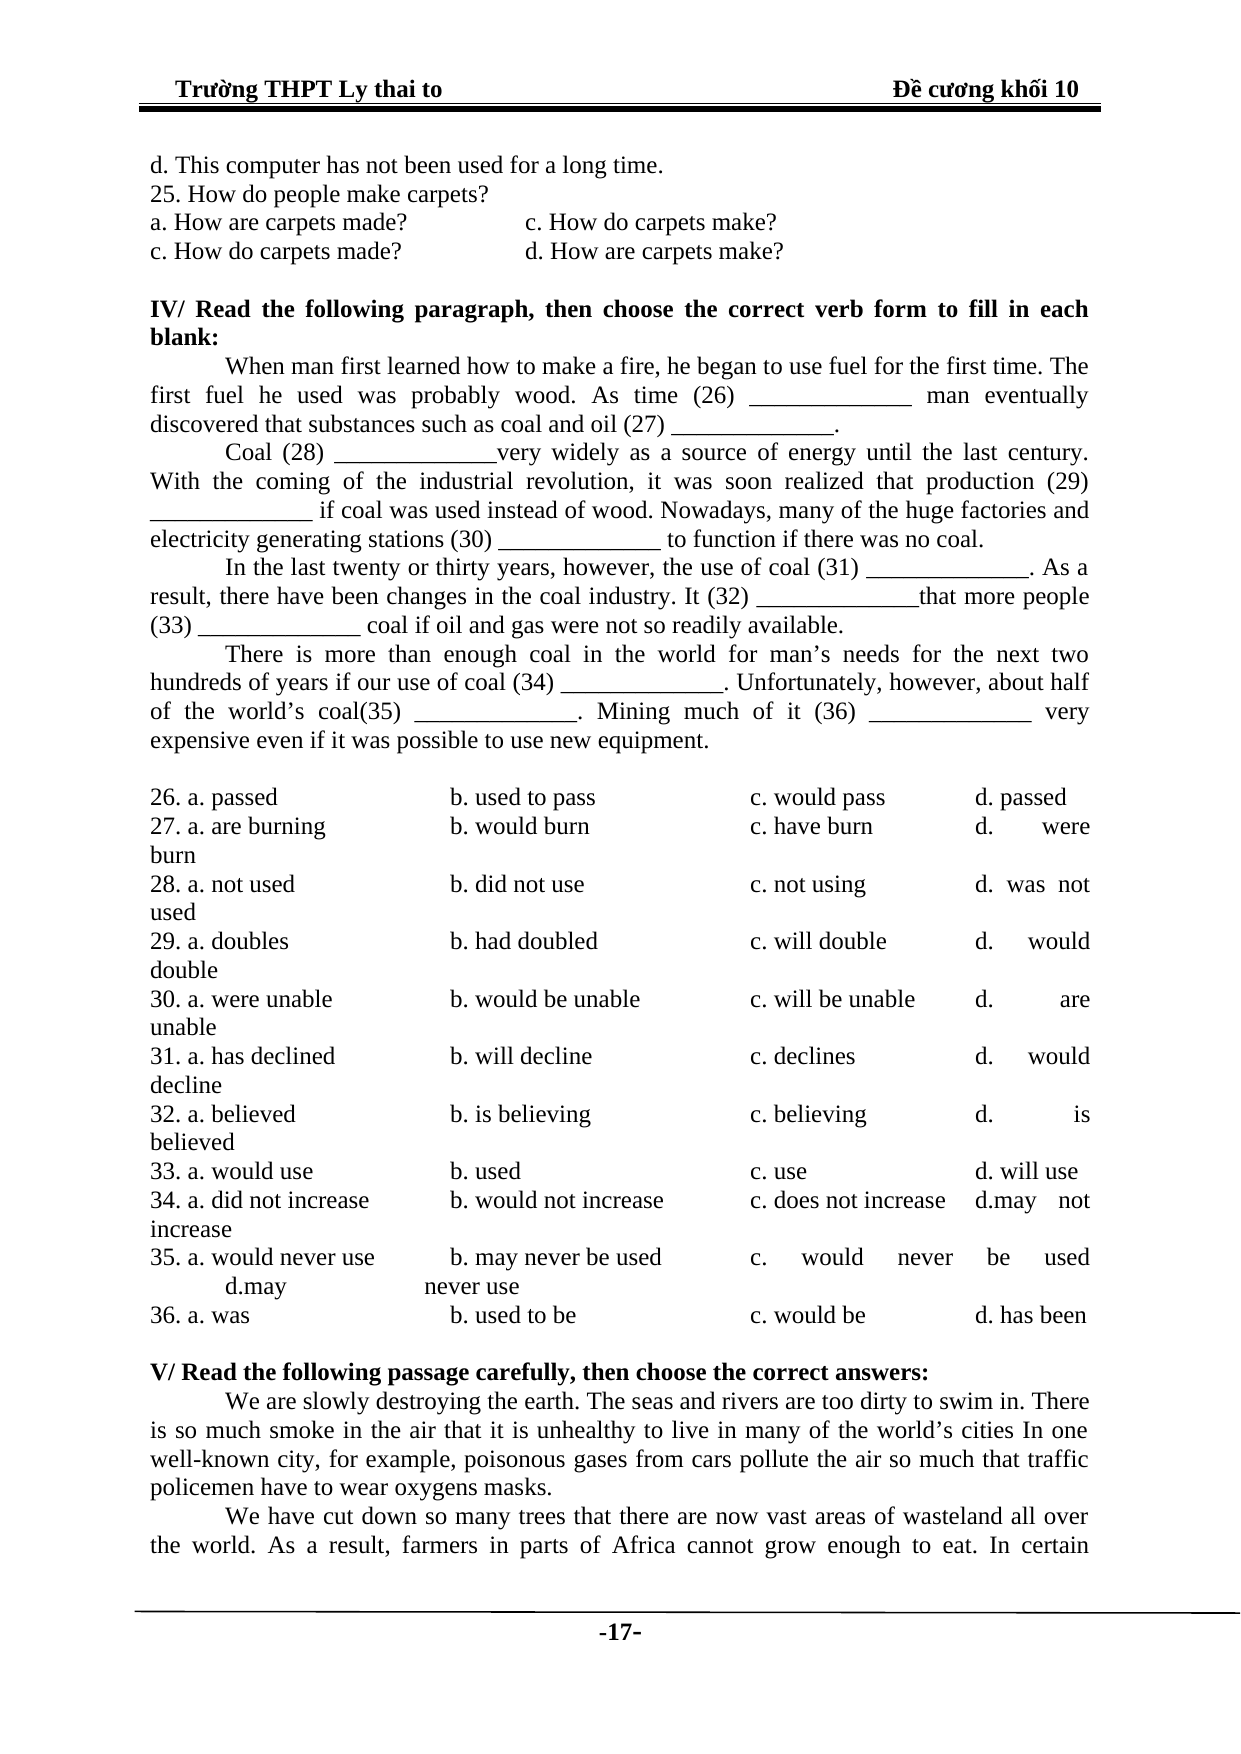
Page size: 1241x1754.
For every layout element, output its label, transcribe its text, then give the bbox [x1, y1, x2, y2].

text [150, 1501, 1090, 1559]
text In the last twenty or thirty years, however, the use of coal (31) _____________. As a result, there have been changes in the coal industry. It (32) _____________that more people (33) _____________ coal if oil and gas were not so readily available. [150, 552, 1090, 639]
text 34. a. did not increase b. would not increase c. does not increase d.may not increase [150, 1185, 1090, 1242]
text When man first learned how to make a fire, he began to use fuel for the first time. The first fuel he used was probably wood. As time (26) _____________ man eventually discovered that substances such as coal and oil (27) _____________. [150, 351, 1090, 437]
text 28. a. not used b. did not use c. not using d. was not used [150, 869, 1090, 926]
text V/ Read the following passage carefully, then choose the correct answers: [150, 1357, 1090, 1386]
text 30. a. were unable b. would be unable c. will be unable d. are unable [150, 984, 1090, 1041]
text 26. a. passed b. used to pass c. would pass d. passed [150, 782, 1090, 811]
text We are slowly destroying the earth. The seas and rivers are too dirty to swim in. There is so much smoke in the air that it is unhealthy to live in many of the world’s cities In one well-known city, for example, poisonous gases from cars pollute the air so much that traffic policemen have to wear oxygens masks. [150, 1386, 1090, 1501]
text 31. a. has declined b. will decline c. declines d. would decline [150, 1041, 1090, 1099]
text 25. How do people make carpets? [150, 179, 1090, 207]
text IV/ Read the following paragraph, then choose the correct verb form to fill in each blank: [150, 294, 1090, 351]
text d. This computer has not been used for a long time. [150, 150, 1090, 179]
text 33. a. would use b. used c. use d. will use [150, 1156, 1090, 1185]
text c. How do carpets made? d. How are carpets make? [150, 236, 1090, 265]
text There is more than enough coal in the world for man’s needs for the next two hundreds of years if our use of coal (34) _____________. Unfortunately, however, about half of the world’s coal(35) _____________. Mining much of it (36) _____________ very expensive even if it was possible to use new equipment. [150, 639, 1090, 754]
text 35. a. would never use b. may never be used c. would never be used d.may never use [150, 1242, 1090, 1300]
text 36. a. was b. used to be c. would be d. has been [150, 1300, 1090, 1329]
text 32. a. believed b. is believing c. believing d. is believed [150, 1099, 1090, 1156]
text Coal (28) _____________very widely as a source of energy until the last century. With the coming of the industrial revolution, it was soon realized that production (29) _____________ if coal was used instead of wood. Nowadays, many of the huge factories and electricity generating stations (30) _____________ to function if there was no coal. [150, 437, 1090, 552]
text a. How are carpets made? c. How do carpets make? [150, 207, 1090, 236]
text 29. a. doubles b. had doubled c. will double d. would double [150, 926, 1090, 984]
text 27. a. are burning b. would burn c. have burn d. were burn [150, 811, 1090, 869]
